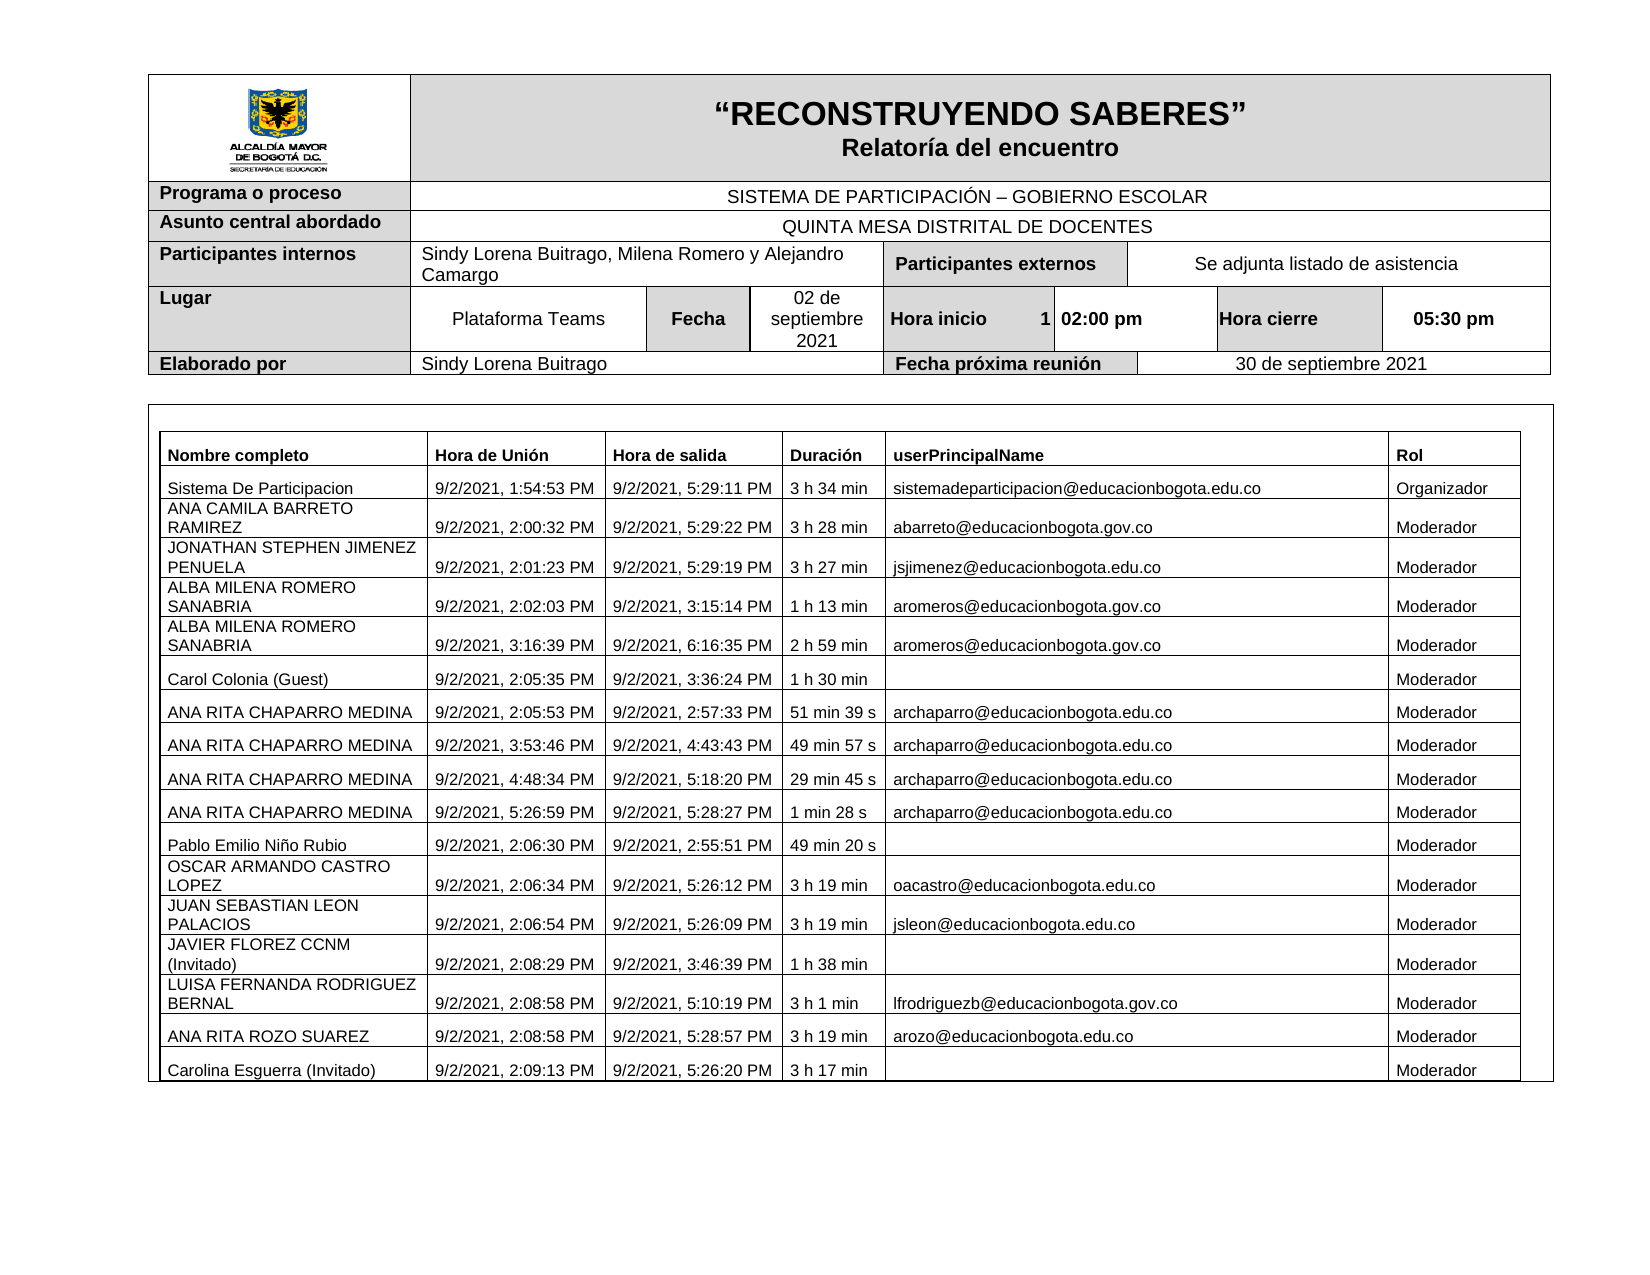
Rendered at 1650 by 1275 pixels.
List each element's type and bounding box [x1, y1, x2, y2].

picture [221, 75, 337, 181]
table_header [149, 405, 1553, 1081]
